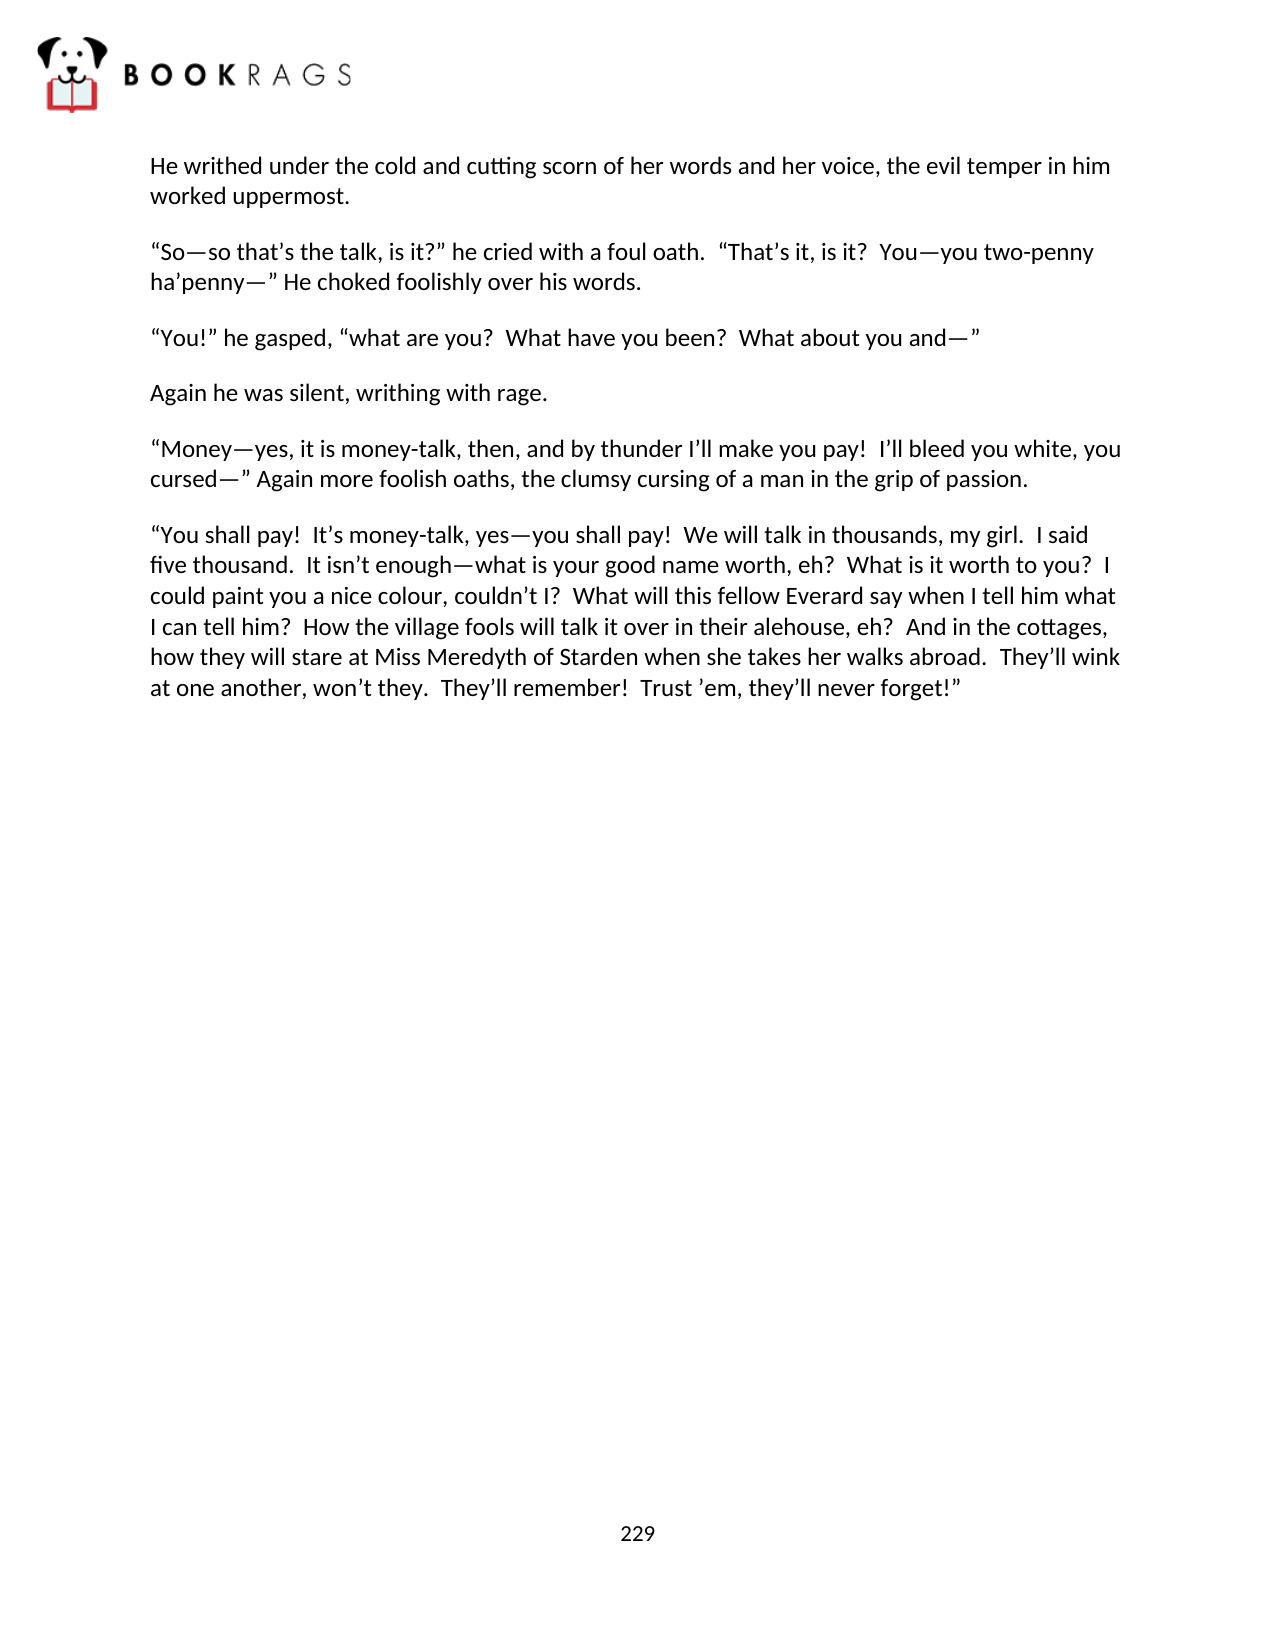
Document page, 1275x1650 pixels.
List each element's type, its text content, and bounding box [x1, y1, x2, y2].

text “You shall pay! It’s money-talk, yes—­you shall pay! We will talk in thousands, my girl. I said five thousand. It isn’t enough—­what is your good name worth, eh? What is it worth to you? I could paint you a nice colour, couldn’t I? What will this fellow Everard say when I tell him what I can tell him? How the village fools will talk it over in their alehouse, eh? And in the cottages, how they will stare at Miss Meredyth of Starden when she takes her walks abroad. They’ll wink at one another, won’t they. They’ll remember! Trust ’em, they’ll never forget!” [150, 519, 1125, 702]
text “Money—­yes, it is money-talk, then, and by thunder I’ll make you pay! I’ll bleed you white, you cursed—­” Again more foolish oaths, the clumsy cursing of a man in the grip of passion. [150, 433, 1125, 494]
picture [37, 37, 351, 113]
text Again he was silent, writhing with rage. [150, 378, 1125, 408]
text “So—­so that’s the talk, is it?” he cried with a foul oath. “That’s it, is it? You—­you two-penny ha’penny—­” He choked foolishly over his words. [150, 236, 1125, 297]
text He writhed under the cold and cutting scorn of her words and her voice, the evil temper in him worked uppermost. [150, 150, 1125, 211]
text “You!” he gasped, “what are you? What have you been? What about you and—­” [150, 322, 1125, 353]
